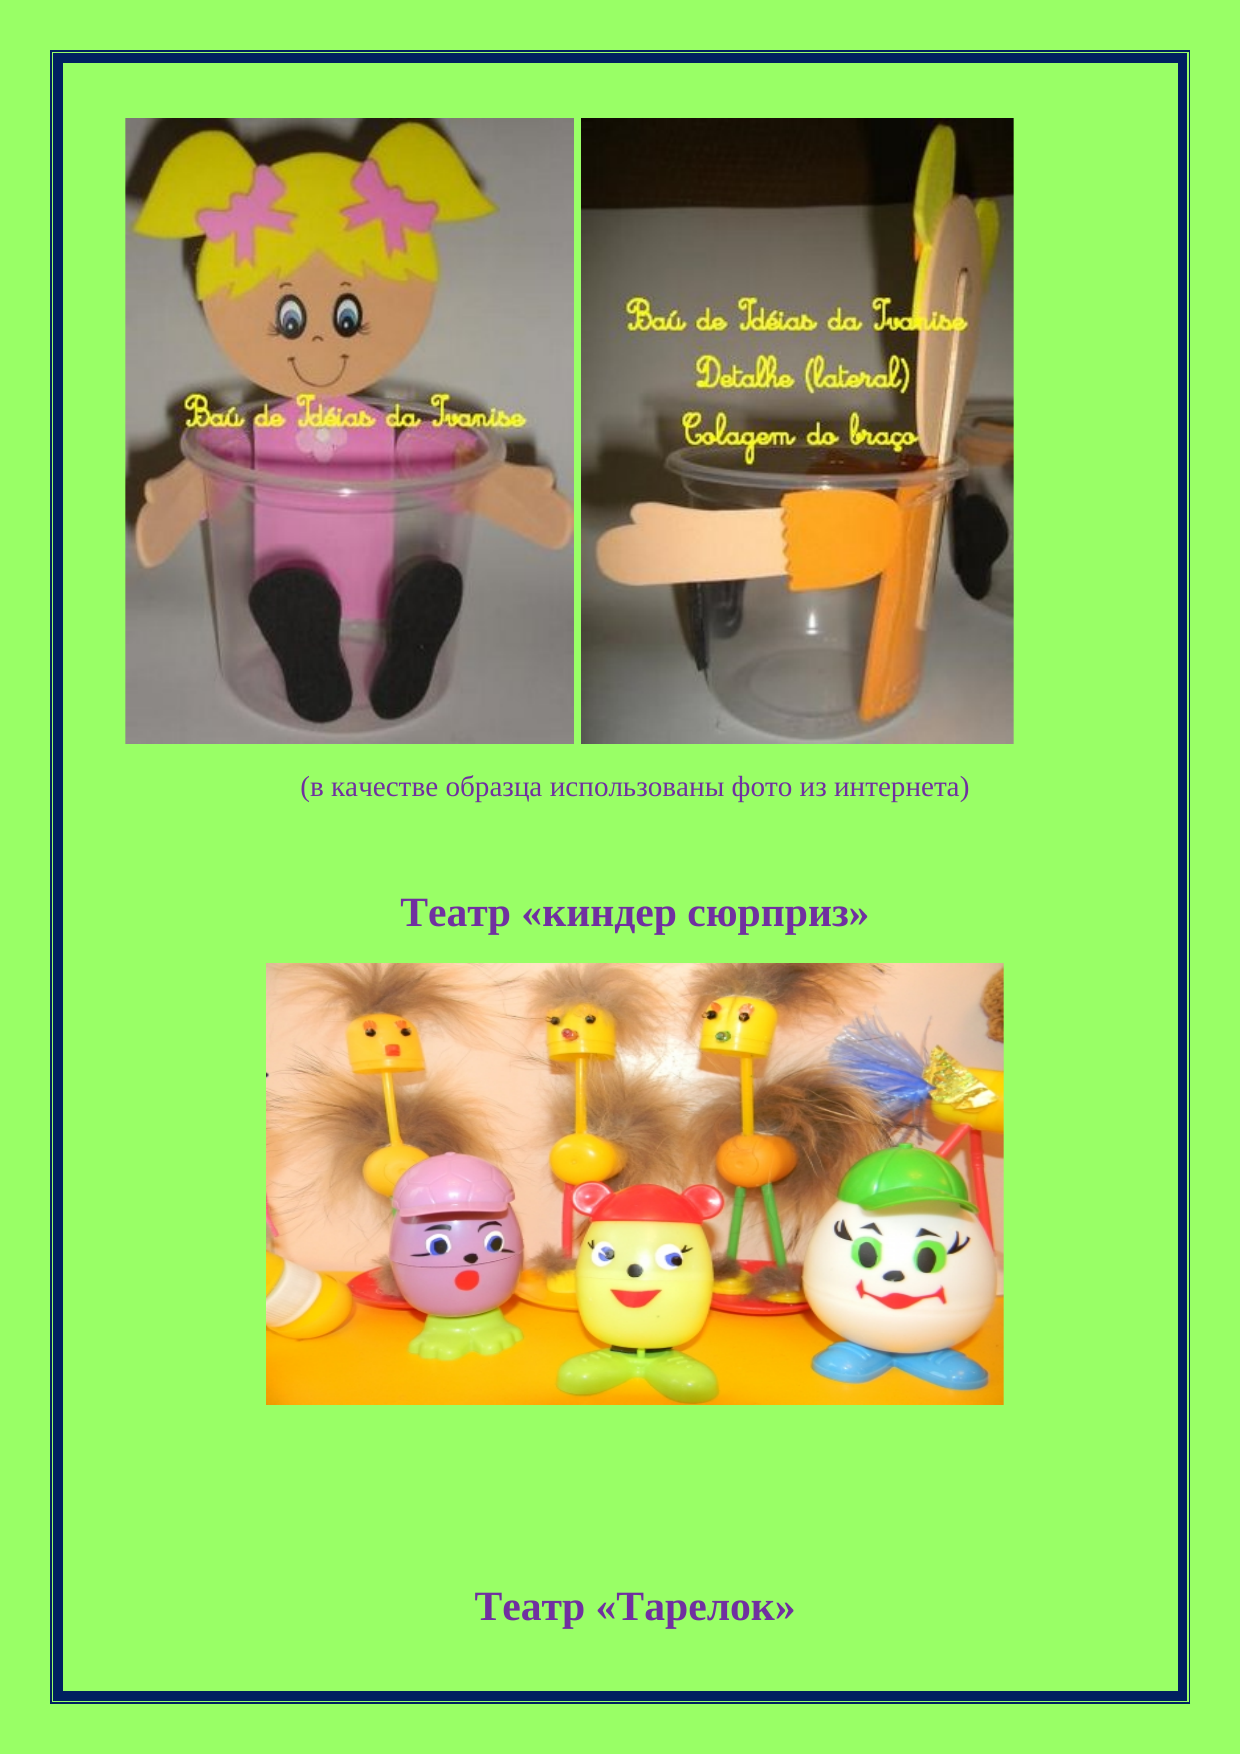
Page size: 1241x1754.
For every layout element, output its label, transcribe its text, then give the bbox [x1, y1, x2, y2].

picture [266, 963, 1004, 1405]
text Театр «киндер сюрприз» [118, 888, 1152, 936]
text (в качестве образца использованы фото из интернета) [118, 769, 1152, 802]
picture [581, 118, 1014, 744]
picture [125, 118, 574, 744]
text Театр «Тарелок» [118, 1581, 1152, 1629]
